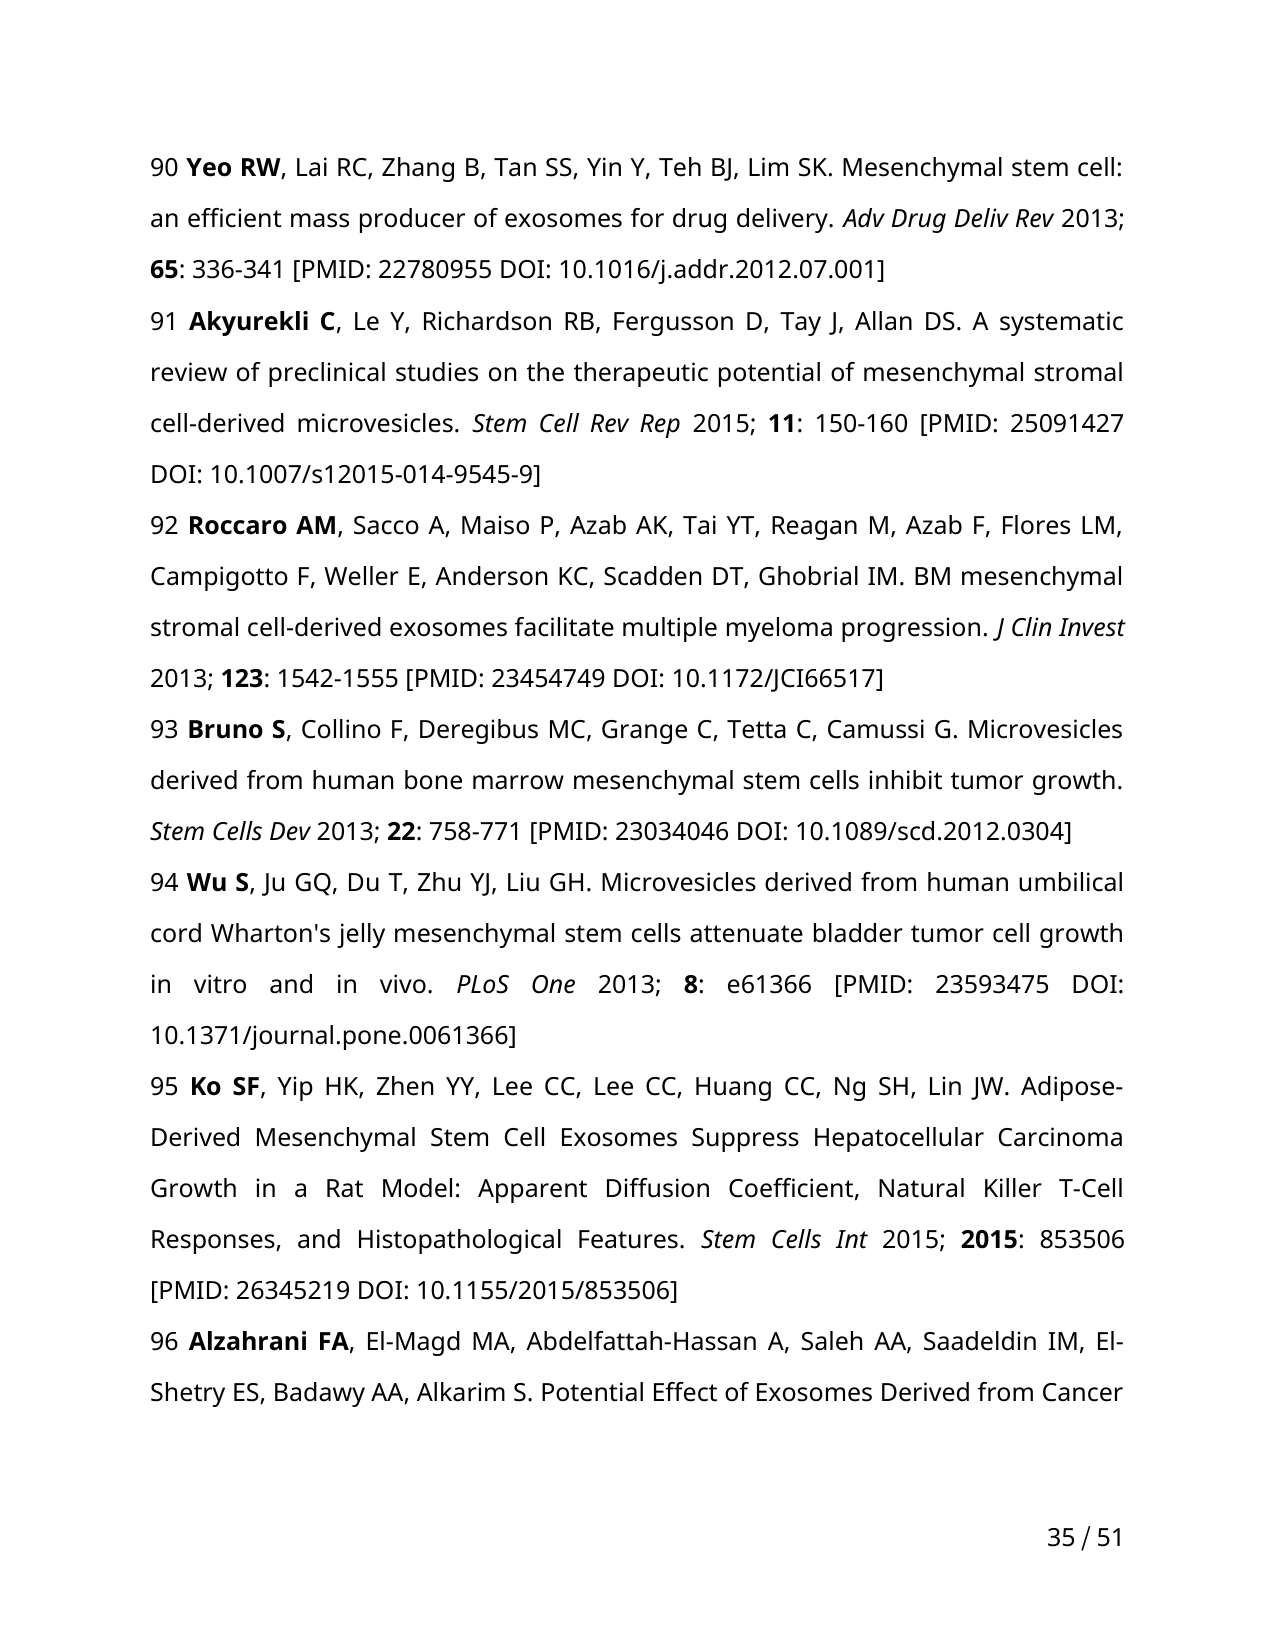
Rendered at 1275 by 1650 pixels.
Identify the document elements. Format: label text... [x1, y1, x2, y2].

text 95 Ko SF, Yip HK, Zhen YY, Lee CC, Lee CC, Huang CC, Ng SH, Lin JW. Adipose-Derived Mesenchymal Stem Cell Exosomes Suppress Hepatocellular Carcinoma Growth in a Rat Model: Apparent Diffusion Coefficient, Natural Killer T-Cell Responses, and Histopathological Features. Stem Cells Int 2015; 2015: 853506 [PMID: 26345219 DOI: 10.1155/2015/853506] [150, 1069, 1125, 1307]
text 90 Yeo RW, Lai RC, Zhang B, Tan SS, Yin Y, Teh BJ, Lim SK. Mesenchymal stem cell: an efficient mass producer of exosomes for drug delivery. Adv Drug Deliv Rev 2013; 65: 336-341 [PMID: 22780955 DOI: 10.1016/j.addr.2012.07.001] [150, 150, 1125, 286]
text 92 Roccaro AM, Sacco A, Maiso P, Azab AK, Tai YT, Reagan M, Azab F, Flores LM, Campigotto F, Weller E, Anderson KC, Scadden DT, Ghobrial IM. BM mesenchymal stromal cell-derived exosomes facilitate multiple myeloma progression. J Clin Invest 2013; 123: 1542-1555 [PMID: 23454749 DOI: 10.1172/JCI66517] [150, 507, 1125, 694]
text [150, 1324, 1125, 1409]
text 94 Wu S, Ju GQ, Du T, Zhu YJ, Liu GH. Microvesicles derived from human umbilical cord Wharton's jelly mesenchymal stem cells attenuate bladder tumor cell growth in vitro and in vivo. PLoS One 2013; 8: e61366 [PMID: 23593475 DOI: 10.1371/journal.pone.0061366] [150, 864, 1125, 1052]
text 93 Bruno S, Collino F, Deregibus MC, Grange C, Tetta C, Camussi G. Microvesicles derived from human bone marrow mesenchymal stem cells inhibit tumor growth. Stem Cells Dev 2013; 22: 758-771 [PMID: 23034046 DOI: 10.1089/scd.2012.0304] [150, 711, 1125, 848]
text 91 Akyurekli C, Le Y, Richardson RB, Fergusson D, Tay J, Allan DS. A systematic review of preclinical studies on the therapeutic potential of mesenchymal stromal cell-derived microvesicles. Stem Cell Rev Rep 2015; 11: 150-160 [PMID: 25091427 DOI: 10.1007/s12015-014-9545-9] [150, 303, 1125, 490]
